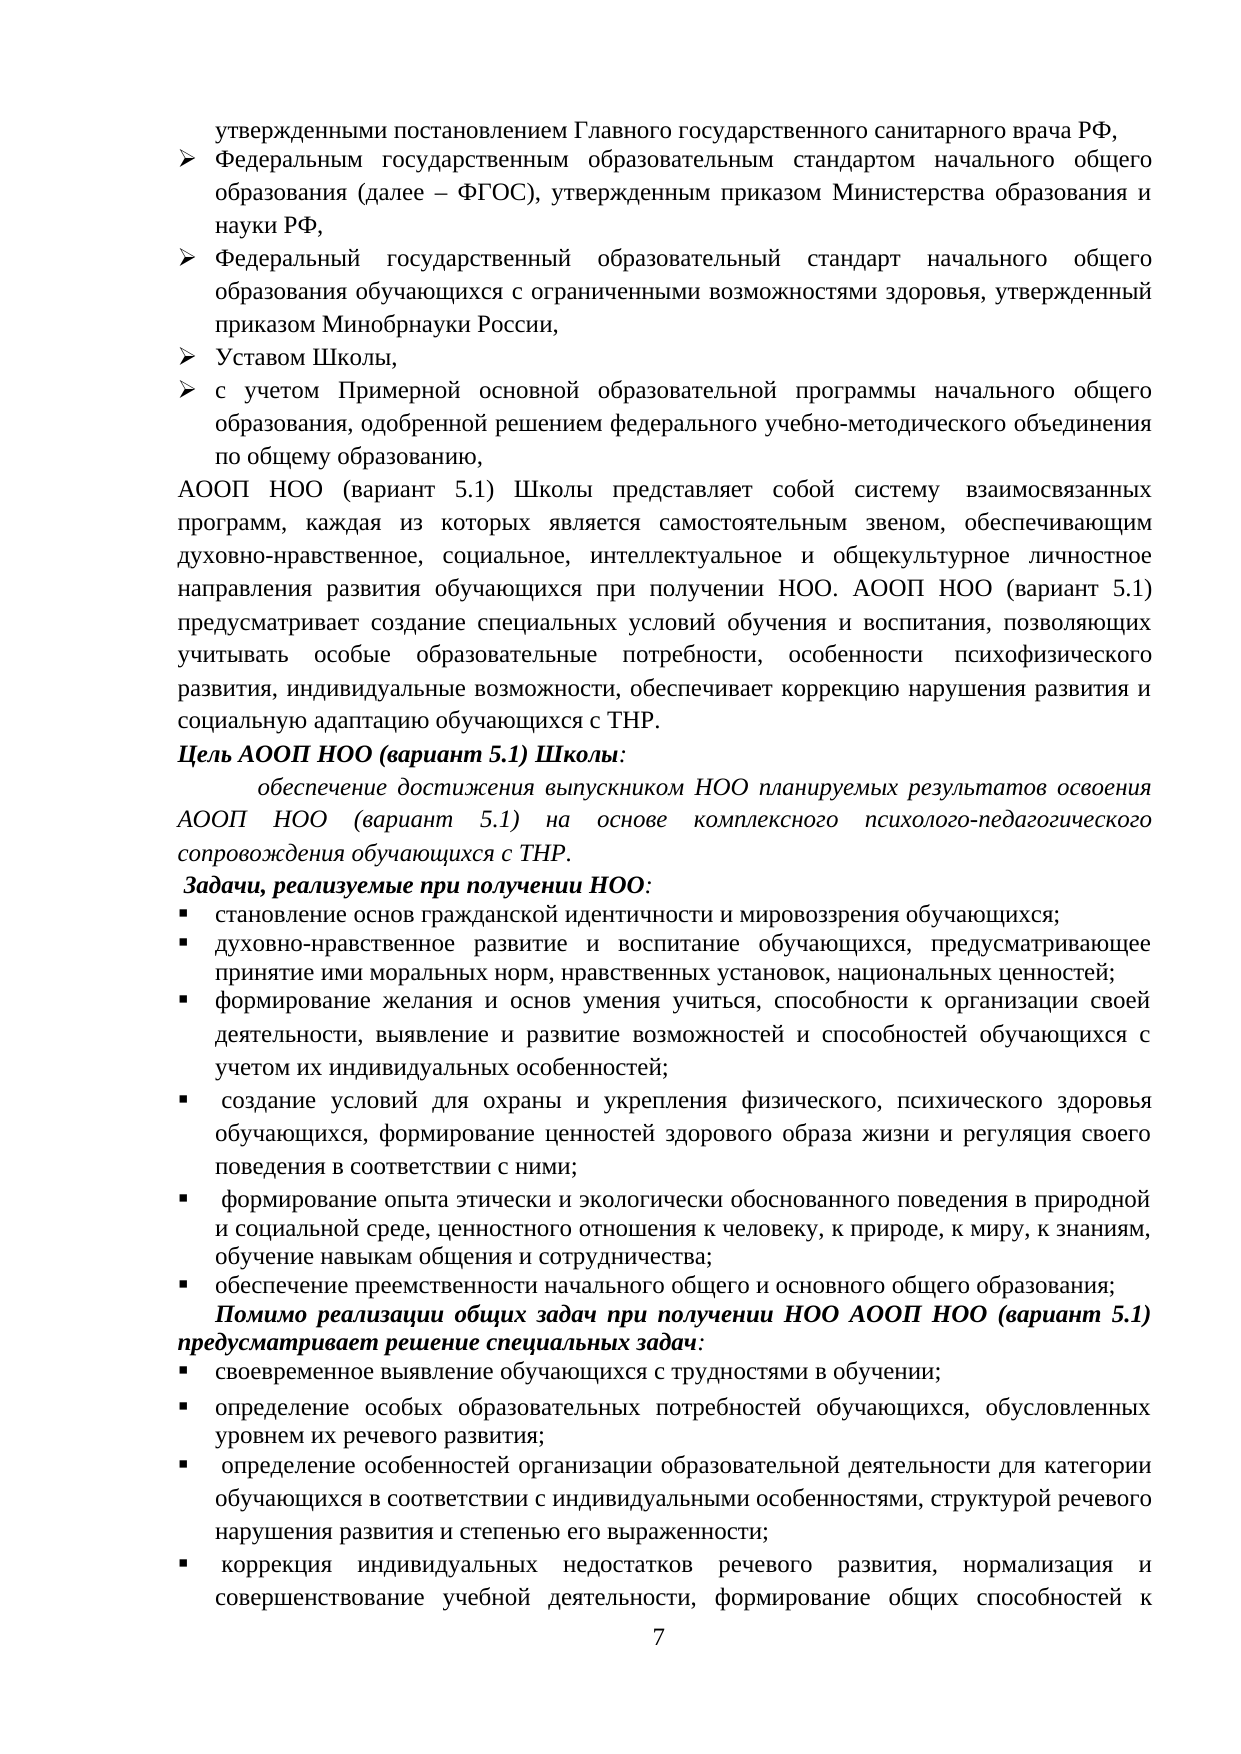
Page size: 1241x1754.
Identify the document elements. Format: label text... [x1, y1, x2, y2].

list формирование опыта этически и экологически обоснованного поведения в природной и социальной среде, ценностного отношения к человеку, к природе, к миру, к знаниям, обучение навыкам общения и сотрудничества; [177, 1184, 1152, 1270]
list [177, 1549, 1152, 1611]
list формирование желания и основ умения учиться, способности к организации своей деятельности, выявление и развитие возможностей и способностей обучающихся с учетом их индивидуальных особенностей; [177, 986, 1151, 1080]
list с учетом Примерной основной образовательной программы начального общего образования, одобренной решением федерального учебно-методического объединения по общему образованию, [177, 375, 1152, 470]
list определение особенностей организации образовательной деятельности для категории обучающихся в соответствии с индивидуальными особенностями, структурой речевого нарушения развития и степенью его выраженности; [177, 1450, 1152, 1544]
list обеспечение преемственности начального общего и основного общего образования; [177, 1270, 1176, 1299]
list становление основ гражданской идентичности и мировоззрения обучающихся; [177, 899, 1176, 928]
text АООП НОО (вариант 5.1) Школы представляет собой систему взаимосвязанных программ, каждая из которых является самостоятельным звеном, обеспечивающим духовно-нравственное, социальное, интеллектуальное и общекультурное личностное направления развития обучающихся при получении НОО. АООП НОО (вариант 5.1) предусматривает создание специальных условий обучения и воспитания, позволяющих учитывать особые образовательные потребности, особенности психофизического развития, индивидуальные возможности, обеспечивает коррекцию нарушения развития и социальную адаптацию обучающихся с ТНР. [177, 474, 1152, 734]
list создание условий для охраны и укрепления физического, психического здоровья обучающихся, формирование ценностей здорового образа жизни и регуляция своего поведения в соответствии с ними; [177, 1085, 1152, 1180]
list своевременное выявление обучающихся с трудностями в обучении; [177, 1356, 1176, 1385]
subtitle Помимо реализации общих задач при получении НОО АООП НОО (вариант 5.1) предусматривает решение специальных задач: [177, 1300, 1152, 1356]
text утвержденными постановлением Главного государственного санитарного врача РФ, [215, 115, 1151, 144]
list Федеральным государственным образовательным стандартом начального общего образования (далее – ФГОС), утвержденным приказом Министерства образования и науки РФ, [177, 144, 1152, 239]
list духовно-нравственное развитие и воспитание обучающихся, предусматривающее принятие ими моральных норм, нравственных установок, национальных ценностей; [177, 928, 1151, 985]
subtitle Задачи, реализуемые при получении НОО: [183, 871, 1176, 899]
list определение особых образовательных потребностей обучающихся, обусловленных уровнем их речевого развития; [177, 1392, 1151, 1449]
subtitle Цель АООП НОО (вариант 5.1) Школы: [177, 739, 1176, 767]
list Федеральный государственный образовательный стандарт начального общего образования обучающихся с ограниченными возможностями здоровья, утвержденный приказом Минобрнауки России, [177, 243, 1152, 338]
text обеспечение достижения выпускником НОО планируемых результатов освоения АООП НОО (вариант 5.1) на основе комплексного психолого-педагогического сопровождения обучающихся с ТНР. [177, 772, 1152, 866]
list Уставом Школы, [177, 342, 1176, 371]
